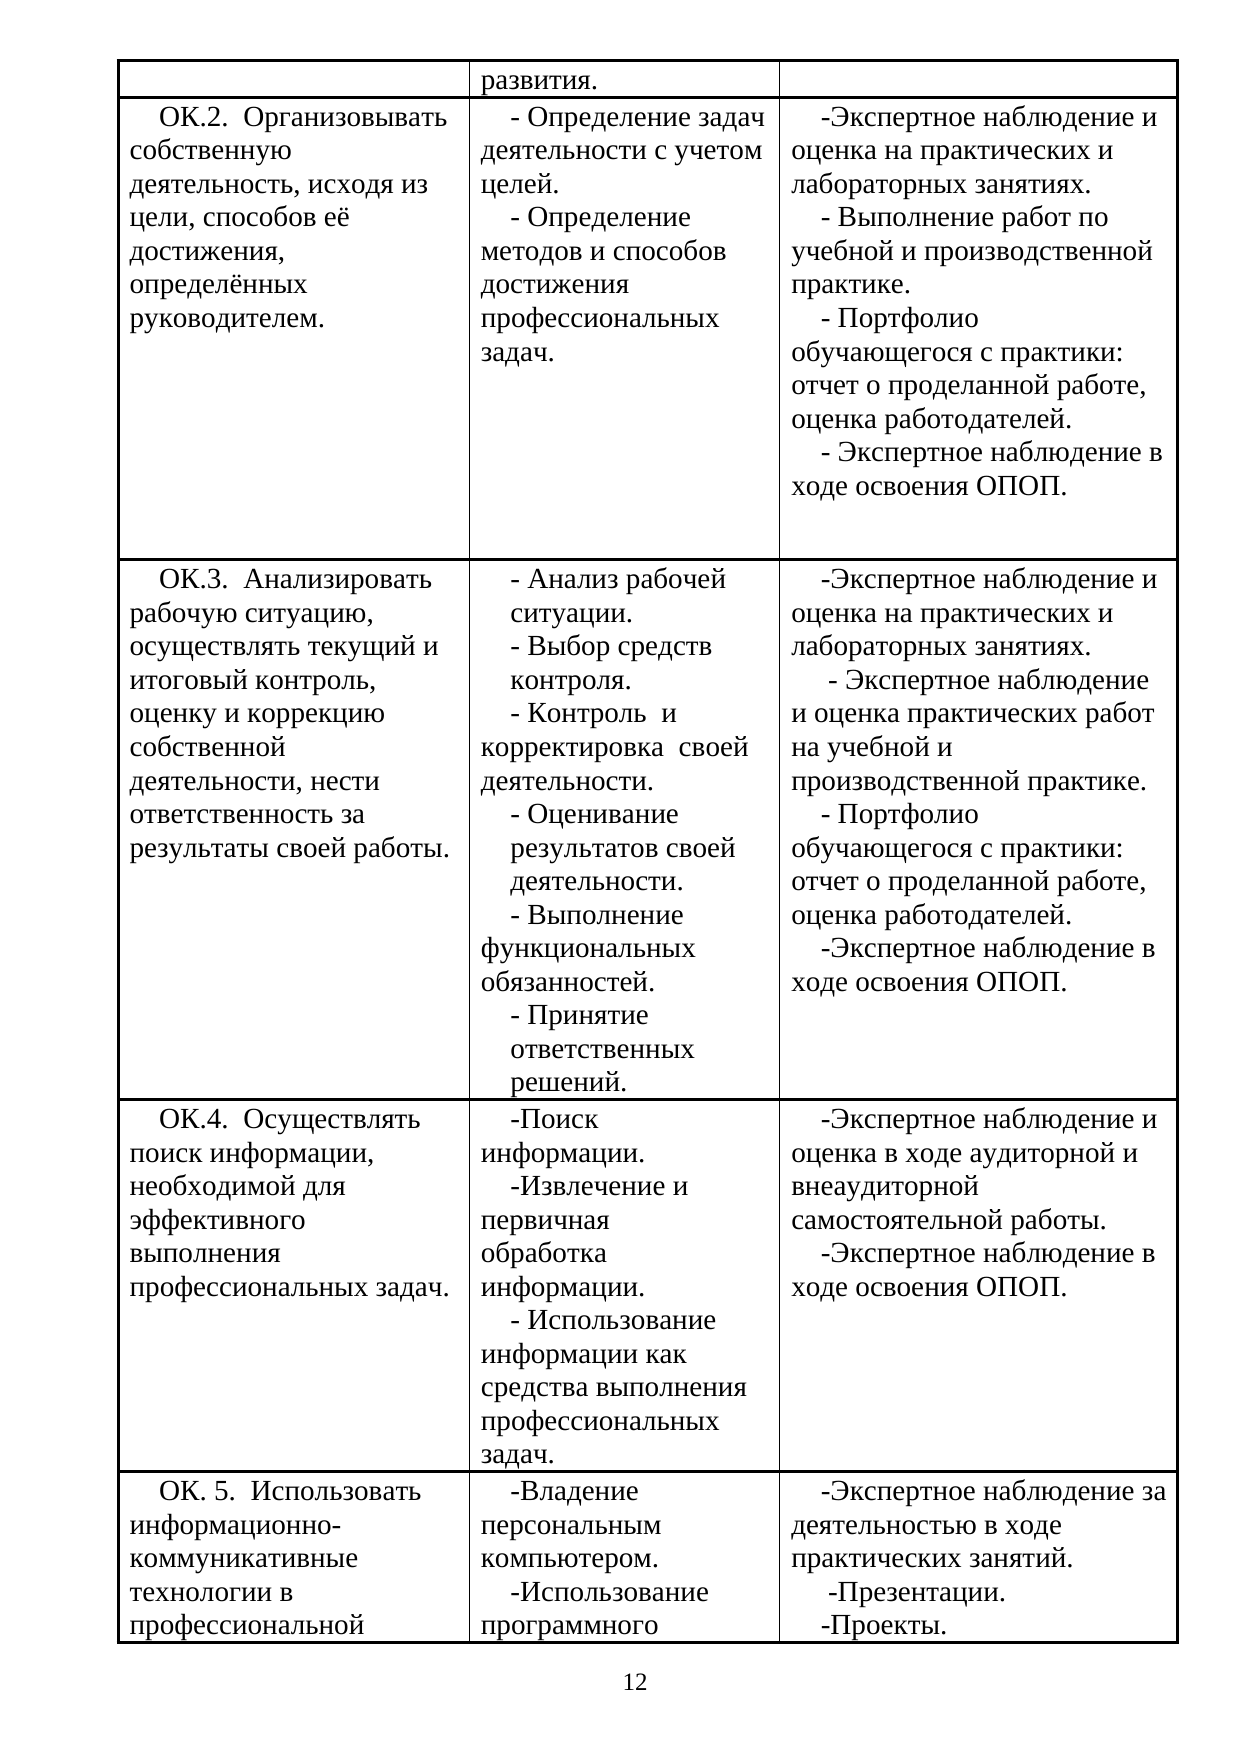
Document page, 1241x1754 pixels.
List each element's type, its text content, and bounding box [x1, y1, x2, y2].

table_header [120, 62, 469, 96]
table_cell -Экспертное наблюдение и оценка на практических и лабораторных занятиях. - Экспертное наблюдение и оценка практических работ на учебной и производственной практике. - Портфолио обучающегося с практики: отчет о проделанной работе, оценка работодателей. -Экспертное наблюдение в ходе освоения ОПОП. [780, 561, 1176, 1098]
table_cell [780, 1473, 1176, 1641]
table_cell - Определение задач деятельности с учетом целей. - Определение методов и способов достижения профессиональных задач. [470, 99, 779, 558]
table_cell ОК.2. Организовывать собственную деятельность, исходя из цели, способов её достижения, определённых руководителем. [120, 99, 469, 558]
table_cell -Поиск информации. -Извлечение и первичная обработка информации. - Использование информации как средства выполнения профессиональных задач. [470, 1101, 779, 1470]
table_cell - Анализ рабочей ситуации. - Выбор средств контроля. - Контроль и корректировка своей деятельности. - Оценивание результатов своей деятельности. - Выполнение функциональных обязанностей. - Принятие ответственных решений. [470, 561, 779, 1098]
table_cell ОК.4. Осуществлять поиск информации, необходимой для эффективного выполнения профессиональных задач. [120, 1101, 469, 1470]
table_cell -Экспертное наблюдение и оценка в ходе аудиторной и внеаудиторной самостоятельной работы. -Экспертное наблюдение в ходе освоения ОПОП. [780, 1101, 1176, 1470]
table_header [470, 62, 779, 96]
table_cell -Экспертное наблюдение и оценка на практических и лабораторных занятиях. - Выполнение работ по учебной и производственной практике. - Портфолио обучающегося с практики: отчет о проделанной работе, оценка работодателей. - Экспертное наблюдение в ходе освоения ОПОП. [780, 99, 1176, 558]
table_cell ОК.3. Анализировать рабочую ситуацию, осуществлять текущий и итоговый контроль, оценку и коррекцию собственной деятельности, нести ответственность за результаты своей работы. [120, 561, 469, 1098]
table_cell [470, 1473, 779, 1641]
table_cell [120, 1473, 469, 1641]
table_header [780, 62, 1176, 96]
